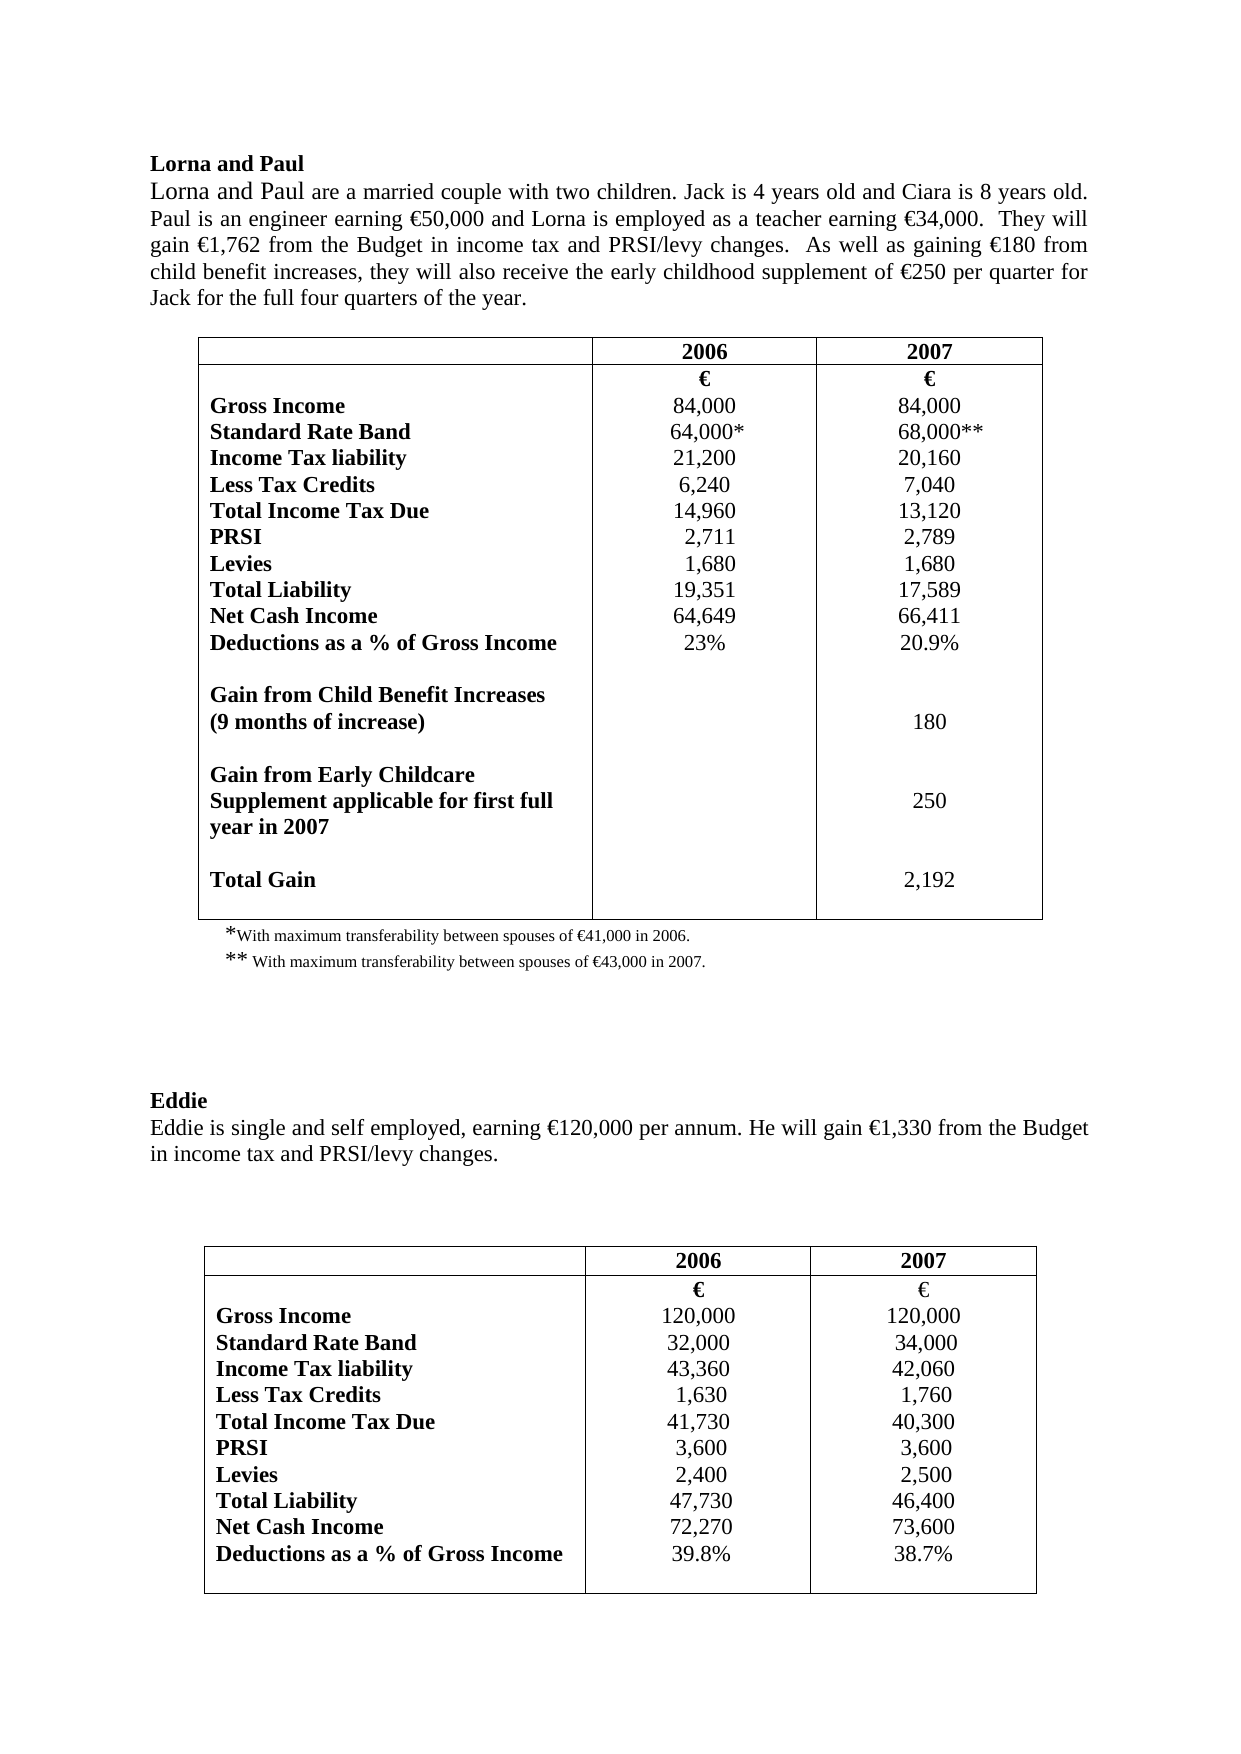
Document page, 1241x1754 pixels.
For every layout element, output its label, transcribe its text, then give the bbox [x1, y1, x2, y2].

text *With maximum transferability between spouses of €41,000 in 2006. [37, 920, 1090, 946]
table_cell € 84,000 68,000** 20,160 7,040 13,120 2,789 1,680 17,589 66,411 20.9% 180 250 2,192 [817, 365, 1042, 919]
text Eddie [150, 1087, 1090, 1114]
table_cell € 120,000 34,000 42,060 1,760 40,300 3,600 2,500 46,400 73,600 38.7% [811, 1276, 1036, 1592]
table_header [199, 338, 592, 364]
table_header 2007 [811, 1247, 1036, 1275]
table_header 2007 [817, 338, 1042, 364]
text Lorna and Paul are a married couple with two children. Jack is 4 years old and Ciara is 8 years old. Paul is an engineer earning €50,000 and Lorna is employed as a teacher earning €34,000. They will gain €1,762 from the Budget in income tax and PRSI/levy changes. As well as gaining €180 from child benefit increases, they will also receive the early childhood supplement of €250 per quarter for Jack for the full four quarters of the year. [150, 176, 1090, 311]
text ** With maximum transferability between spouses of €43,000 in 2007. [150, 946, 1090, 972]
table_cell € 120,000 32,000 43,360 1,630 41,730 3,600 2,400 47,730 72,270 39.8% [586, 1276, 810, 1592]
text Eddie is single and self employed, earning €120,000 per annum. He will gain €1,330 from the Budget in income tax and PRSI/levy changes. [150, 1114, 1090, 1167]
table_header [205, 1247, 585, 1275]
table_header 2006 [586, 1247, 810, 1275]
table_cell € 84,000 64,000* 21,200 6,240 14,960 2,711 1,680 19,351 64,649 23% [593, 365, 816, 919]
text Lorna and Paul [150, 150, 1090, 176]
table_header 2006 [593, 338, 816, 364]
